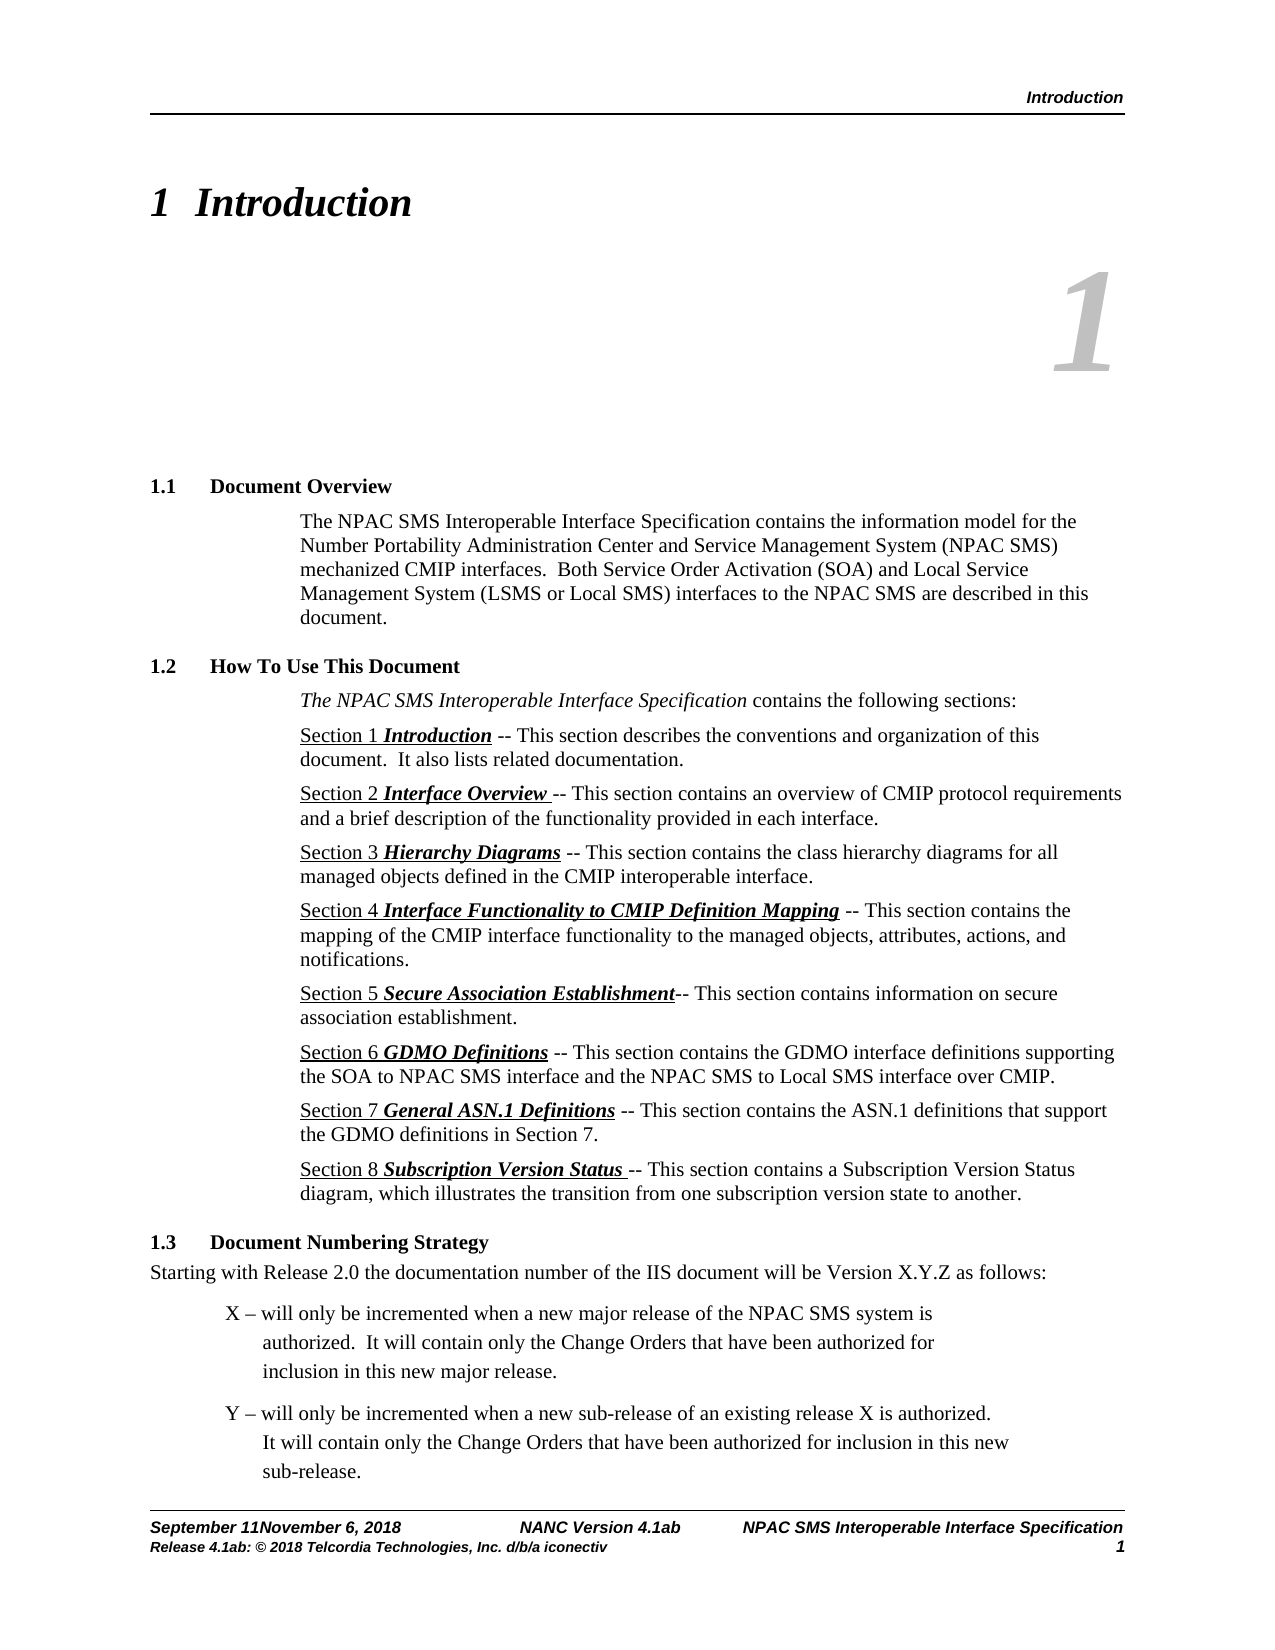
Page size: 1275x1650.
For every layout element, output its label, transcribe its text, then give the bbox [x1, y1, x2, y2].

subtitle Document Numbering Strategy [150, 1230, 1125, 1254]
text The NPAC SMS Interoperable Interface Specification contains the information model for the and Service Management System (NPAC SMS) mechanized CMIP interfaces. Both Service Order Activation (SOA) and Local Service Management System (LSMS or Local SMS) interfaces to the NPAC SMS are described in this document. [300, 508, 1125, 629]
text Section 8 Subscription Version Status -- This section contains a Subscription Version Status diagram, which illustrates the transition from one subscription version state to another. [300, 1157, 1125, 1205]
text Section 2 Interface Overview -- This section contains an overview of CMIP protocol requirements and a brief description of the functionality provided in each interface. [300, 781, 1125, 829]
subtitle How To Use This Document [150, 654, 1125, 678]
text Section 1 Introduction -- This section describes the conventions and organization of this document. It also lists related documentation. [300, 723, 1125, 771]
list X – will only be incremented when a new major release of the NPAC SMS system is authorized. It will contain only the Change Orders that have been authorized for inclusion in this new major release. [225, 1297, 1012, 1384]
subtitle Document Overview [150, 474, 1125, 498]
text Starting with Release 2.0 the documentation number of the IIS document will be Version X.Y.Z as follows: [150, 1260, 1125, 1284]
text Section 4 Interface Functionality to CMIP Definition Mapping -- This section contains the mapping of the CMIP interface functionality to the managed objects, attributes, actions, and notifications. [300, 898, 1125, 971]
text The NPAC SMS Interoperable Interface Specification contains the following sections: [300, 688, 1125, 712]
text Section 7 General ASN.1 Definitions -- This section contains the ASN.1 definitions that support the GDMO definitions in Section 7. [300, 1098, 1125, 1146]
text Section 6 GDMO Definitions -- This section contains the GDMO interface definitions supporting the SOA to NPAC SMS interface and the NPAC SMS to Local SMS interface over CMIP. [300, 1039, 1125, 1088]
text Section 5 Secure Association Establishment-- This section contains information on secure association establishment. [300, 981, 1125, 1029]
text 1 [1050, 231, 1238, 404]
text Section 3 Hierarchy Diagrams -- This section contains the class hierarchy diagrams for all managed objects defined in the CMIP interoperable interface. [300, 840, 1125, 888]
list Y – will only be incremented when a new sub-release of an existing release X is authorized. It will contain only the Change Orders that have been authorized for inclusion in this new sub-release. [225, 1397, 1012, 1484]
subtitle Introduction [150, 177, 1125, 225]
